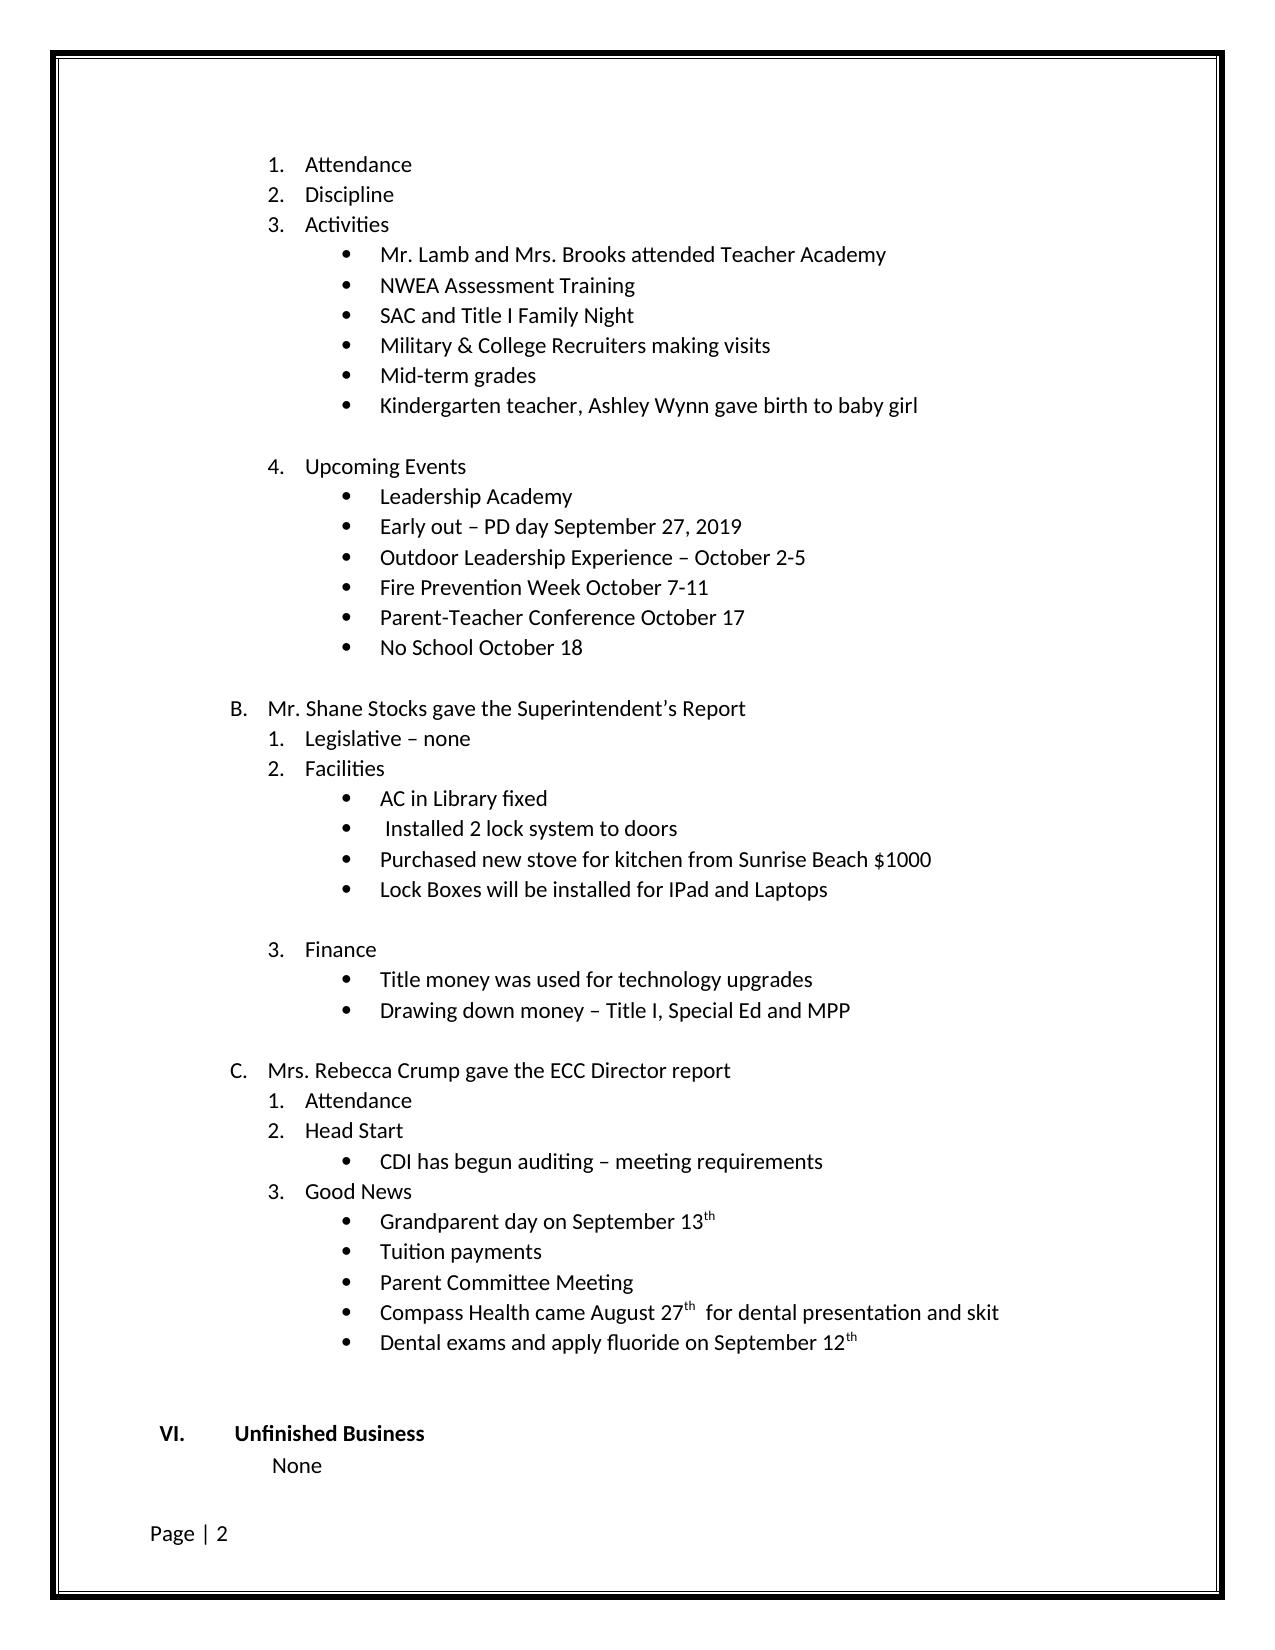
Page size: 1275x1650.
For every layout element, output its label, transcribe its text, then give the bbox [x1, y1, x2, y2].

list Title money was used for technology upgrades [342, 966, 1125, 994]
list Attendance [267, 150, 1125, 178]
list SAC and Title I Family Night [342, 301, 1125, 329]
list Installed 2 lock system to doors [342, 814, 1125, 843]
list AC in Library fixed [342, 784, 1125, 812]
list NWEA Assessment Training [342, 271, 1125, 299]
list Parent Committee Meeting [342, 1268, 1125, 1296]
list Dental exams and apply fluoride on September 12th [342, 1328, 1125, 1356]
list Lock Boxes will be installed for IPad and Laptops [342, 875, 1125, 903]
list Grandparent day on September 13th [342, 1207, 1125, 1235]
list Leadership Academy [342, 482, 1125, 510]
list Legislative – none [267, 724, 1125, 752]
list Good News [267, 1177, 1125, 1205]
list Unfinished Business [159, 1419, 1125, 1447]
list Finance [267, 935, 1125, 963]
list Purchased new stove for kitchen from Sunrise Beach $1000 [342, 845, 1125, 873]
list Mid-term grades [342, 361, 1125, 389]
list Attendance [267, 1086, 1125, 1114]
list Parent-Teacher Conference October 17 [342, 603, 1125, 631]
list Facilities [267, 754, 1125, 782]
list Head Start [267, 1117, 1125, 1145]
list Upcoming Events [267, 452, 1125, 480]
list Mrs. Rebecca Crump gave the ECC Director report [230, 1056, 1125, 1084]
list Kindergarten teacher, Ashley Wynn gave birth to baby girl [342, 392, 1125, 420]
list Fire Prevention Week October 7-11 [342, 573, 1125, 601]
list Mr. Lamb and Mrs. Brooks attended Teacher Academy [342, 241, 1125, 269]
list Discipline [267, 180, 1125, 208]
list None [272, 1451, 1125, 1479]
list Compass Health came August 27th for dental presentation and skit [342, 1298, 1125, 1326]
list CDI has begun auditing – meeting requirements [342, 1147, 1125, 1175]
list No School October 18 [342, 633, 1125, 661]
list Activities [267, 210, 1125, 238]
list Outdoor Leadership Experience – October 2-5 [342, 543, 1125, 571]
list Early out – PD day September 27, 2019 [342, 512, 1125, 541]
list Military & College Recruiters making visits [342, 331, 1125, 359]
list Mr. Shane Stocks gave the Superintendent’s Report [230, 694, 1125, 722]
list Drawing down money – Title I, Special Ed and MPP [342, 996, 1125, 1024]
list Tuition payments [342, 1237, 1125, 1266]
